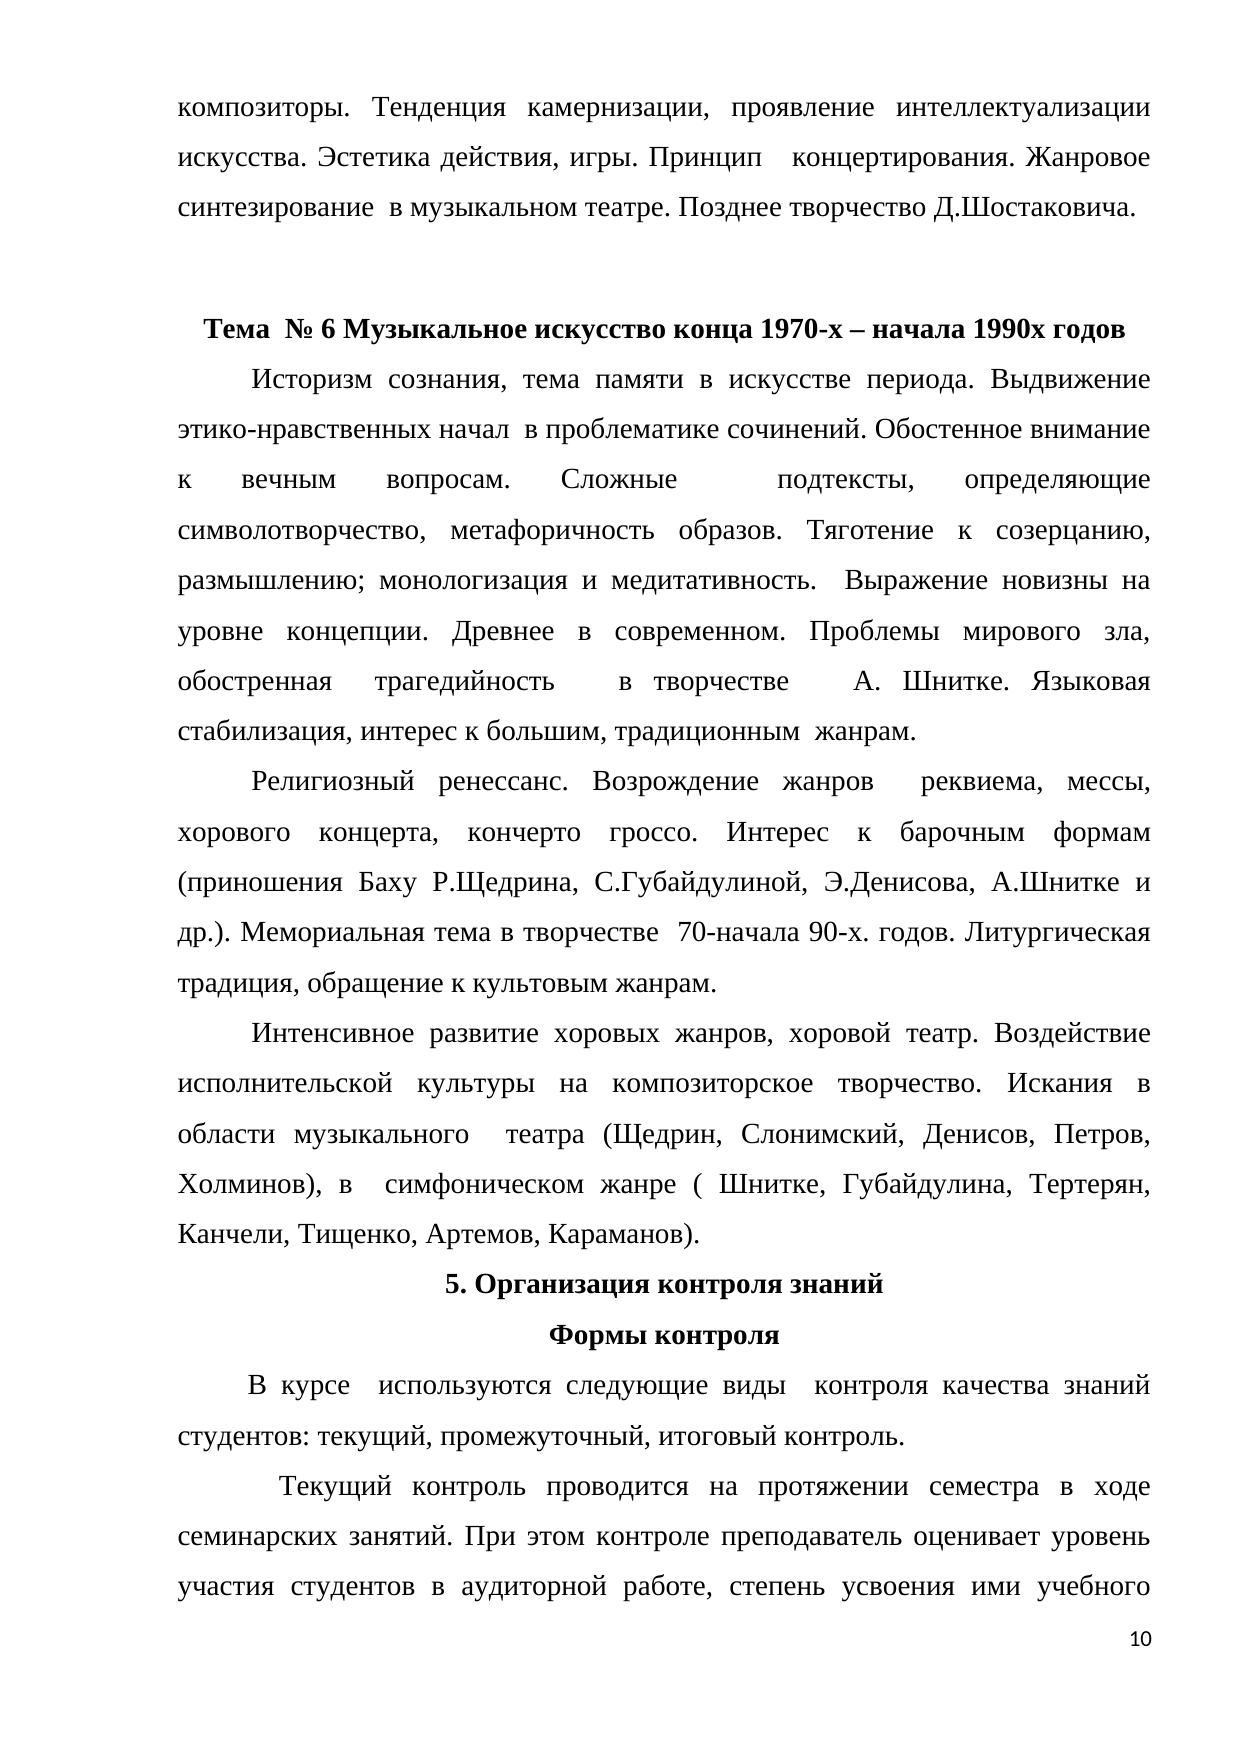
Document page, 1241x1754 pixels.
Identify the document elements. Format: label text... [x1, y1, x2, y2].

text Религиозный ренессанс. Возрождение жанров реквиема, мессы, хорового концерта, кончерто гроссо. Интерес к барочным формам (приношения Баху Р.Щедрина, С.Губайдулиной, Э.Денисова, А.Шнитке и др.). Мемориальная тема в творчестве 70-начала 90-х. годов. Литургическая традиция, обращение к культовым жанрам. [177, 763, 1152, 998]
text Интенсивное развитие хоровых жанров, хоровой театр. Воздействие исполнительской культуры на композиторское творчество. Искания в области музыкального театра (Щедрин, Слонимский, Денисов, Петров, Холминов), в симфоническом жанре ( Шнитке, Губайдулина, Тертерян, Канчели, Тищенко, Артемов, Караманов). [177, 1015, 1152, 1250]
text В курсе используются следующие виды контроля качества знаний студентов: текущий, промежуточный, итоговый контроль. [177, 1367, 1152, 1451]
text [177, 89, 1152, 223]
text 5. Организация контроля знаний [177, 1267, 1152, 1300]
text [177, 1468, 1152, 1602]
text Историзм сознания, тема памяти в искусстве периода. Выдвижение этико-нравственных начал в проблематике сочинений. Обостенное внимание к вечным вопросам. Сложные подтексты, определяющие символотворчество, метафоричность образов. Тяготение к созерцанию, размышлению; монологизация и медитативность. Выражение новизны на уровне концепции. Древнее в современном. Проблемы мирового зла, обостренная трагедийность в творчестве А. Шнитке. Языковая стабилизация, интерес к большим, традиционным жанрам. [177, 361, 1152, 747]
text Тема № 6 Музыкальное искусство конца 1970-х – начала 1990х годов [177, 311, 1152, 344]
text Формы контроля [177, 1317, 1152, 1351]
